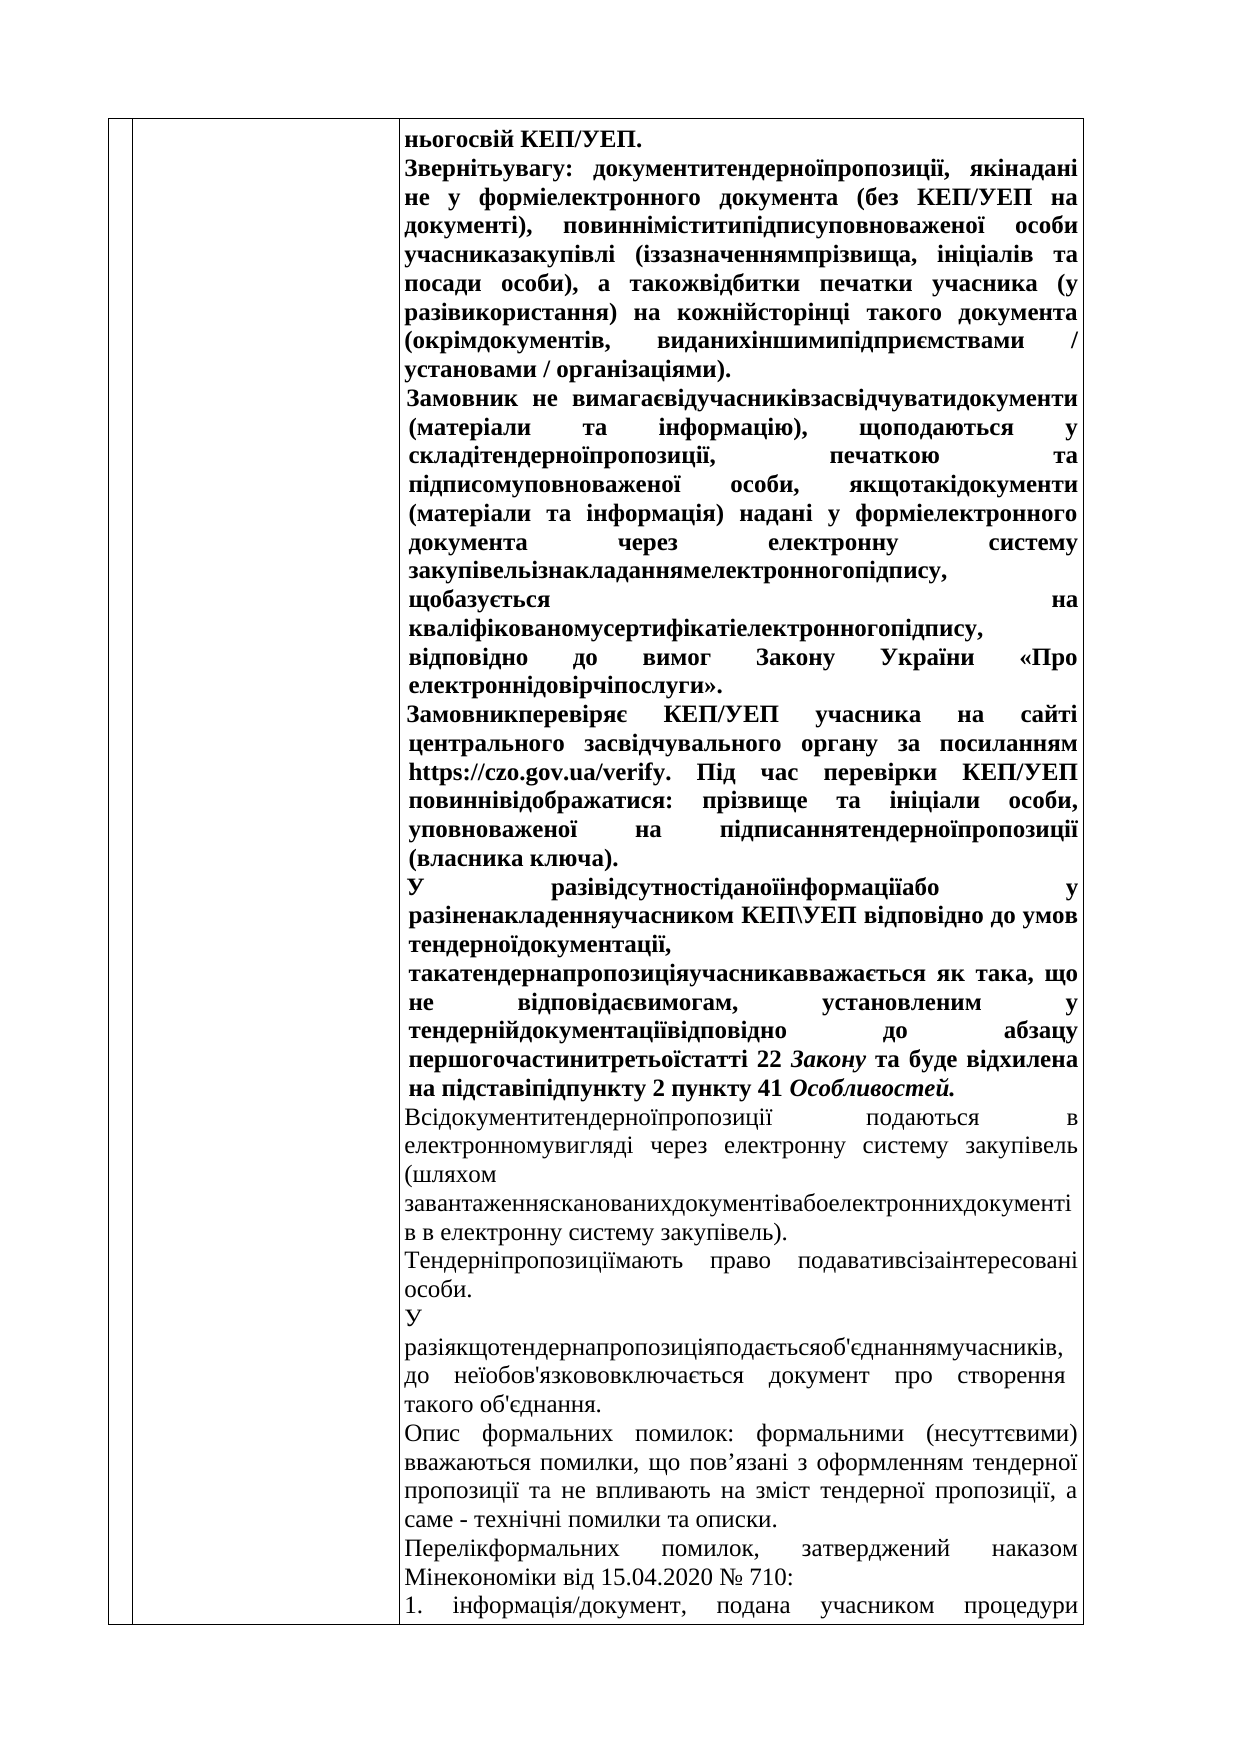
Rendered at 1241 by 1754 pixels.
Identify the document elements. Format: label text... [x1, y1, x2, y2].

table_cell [400, 119, 1083, 1624]
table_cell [133, 119, 399, 1624]
table_cell 1 [109, 119, 132, 1624]
